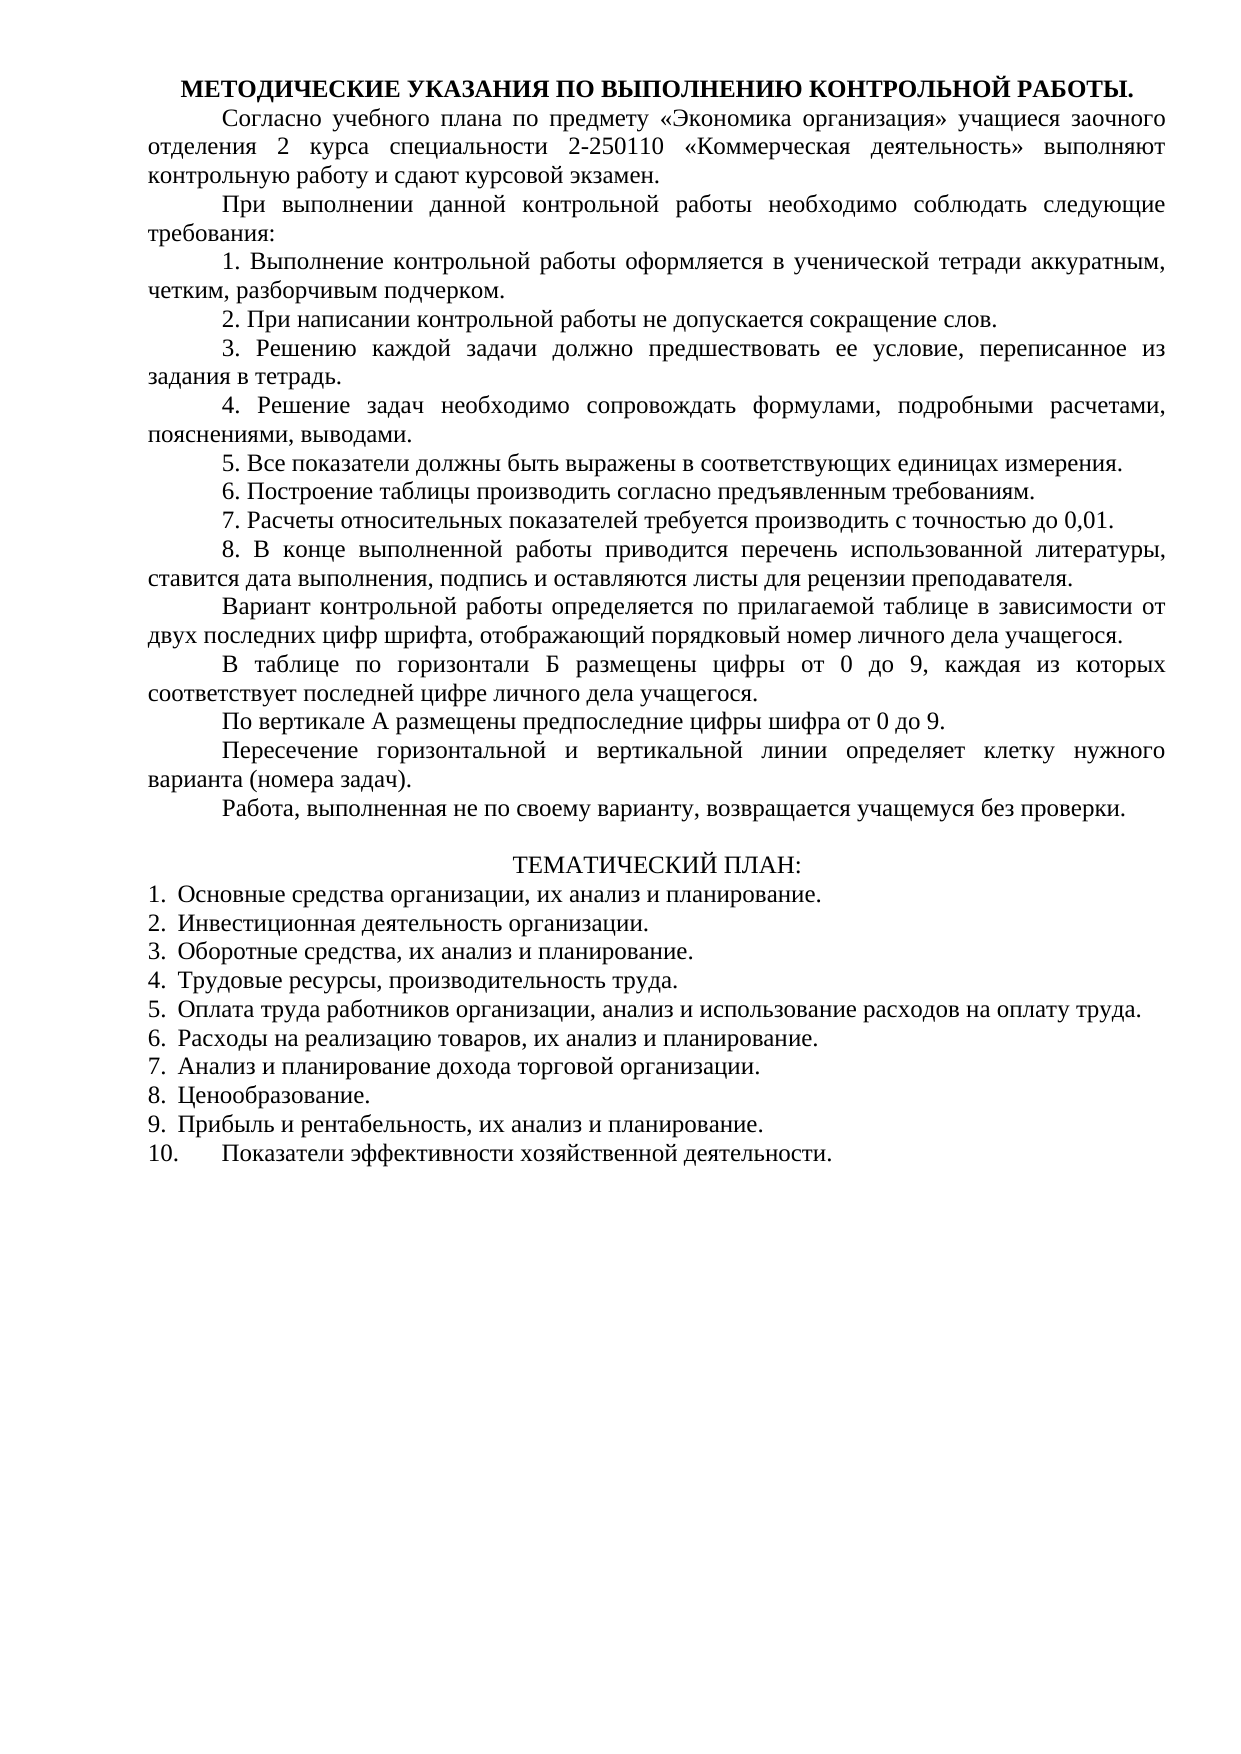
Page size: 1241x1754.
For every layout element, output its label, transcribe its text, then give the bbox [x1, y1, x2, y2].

text По вертикале А размещены предпоследние цифры шифра от 0 до 9. [148, 706, 1167, 735]
list Основные средства организации, их анализ и планирование. [148, 879, 1167, 908]
list Инвестиционная деятельность организации. [148, 908, 1167, 936]
text Согласно учебного плана по предмету «Экономика организация» учащиеся заочного отделения 2 курса специальности 2-250110 «Коммерческая деятельность» выполняют контрольную работу и сдают курсовой экзамен. [148, 103, 1167, 189]
list Анализ и планирование дохода торговой организации. [148, 1051, 1167, 1080]
list Оборотные средства, их анализ и планирование. [148, 936, 1167, 965]
text 2. При написании контрольной работы не допускается сокращение слов. [148, 304, 1167, 333]
text Пересечение горизонтальной и вертикальной линии определяет клетку нужного варианта (номера задач). [148, 735, 1167, 793]
text При выполнении данной контрольной работы необходимо соблюдать следующие требования: [148, 189, 1167, 246]
text 7. Расчеты относительных показателей требуется производить с точностью до 0,01. [148, 505, 1167, 534]
text В таблице по горизонтали Б размещены цифры от 0 до 9, каждая из которых соответствует последней цифре личного дела учащегося. [148, 649, 1167, 706]
list Показатели эффективности хозяйственной деятельности. [148, 1138, 1167, 1166]
text 1. Выполнение контрольной работы оформляется в ученической тетради аккуратным, четким, разборчивым подчерком. [148, 246, 1167, 304]
text 6. Построение таблицы производить согласно предъявленным требованиям. [148, 476, 1167, 505]
text 5. Все показатели должны быть выражены в соответствующих единицах измерения. [148, 448, 1167, 476]
list Прибыль и рентабельность, их анализ и планирование. [148, 1109, 1167, 1138]
text 4. Решение задач необходимо сопровождать формулами, подробными расчетами, пояснениями, выводами. [148, 390, 1167, 448]
text 8. В конце выполненной работы приводится перечень использованной литературы, ставится дата выполнения, подпись и оставляются листы для рецензии преподавателя. [148, 534, 1167, 591]
text Вариант контрольной работы определяется по прилагаемой таблице в зависимости от двух последних цифр шрифта, отображающий порядковый номер личного дела учащегося. [148, 591, 1167, 649]
list Оплата труда работников организации, анализ и использование расходов на оплату труда. [148, 994, 1167, 1023]
list Трудовые ресурсы, производительность труда. [148, 965, 1167, 994]
text МЕТОДИЧЕСКИЕ УКАЗАНИЯ ПО ВЫПОЛНЕНИЮ КОНТРОЛЬНОЙ РАБОТЫ. [148, 74, 1167, 103]
text ТЕМАТИЧЕСКИЙ ПЛАН: [148, 850, 1167, 879]
text 3. Решению каждой задачи должно предшествовать ее условие, переписанное из задания в тетрадь. [148, 333, 1167, 390]
list Расходы на реализацию товаров, их анализ и планирование. [148, 1023, 1167, 1051]
text Работа, выполненная не по своему варианту, возвращается учащемуся без проверки. [148, 793, 1167, 821]
list Ценообразование. [148, 1080, 1167, 1109]
